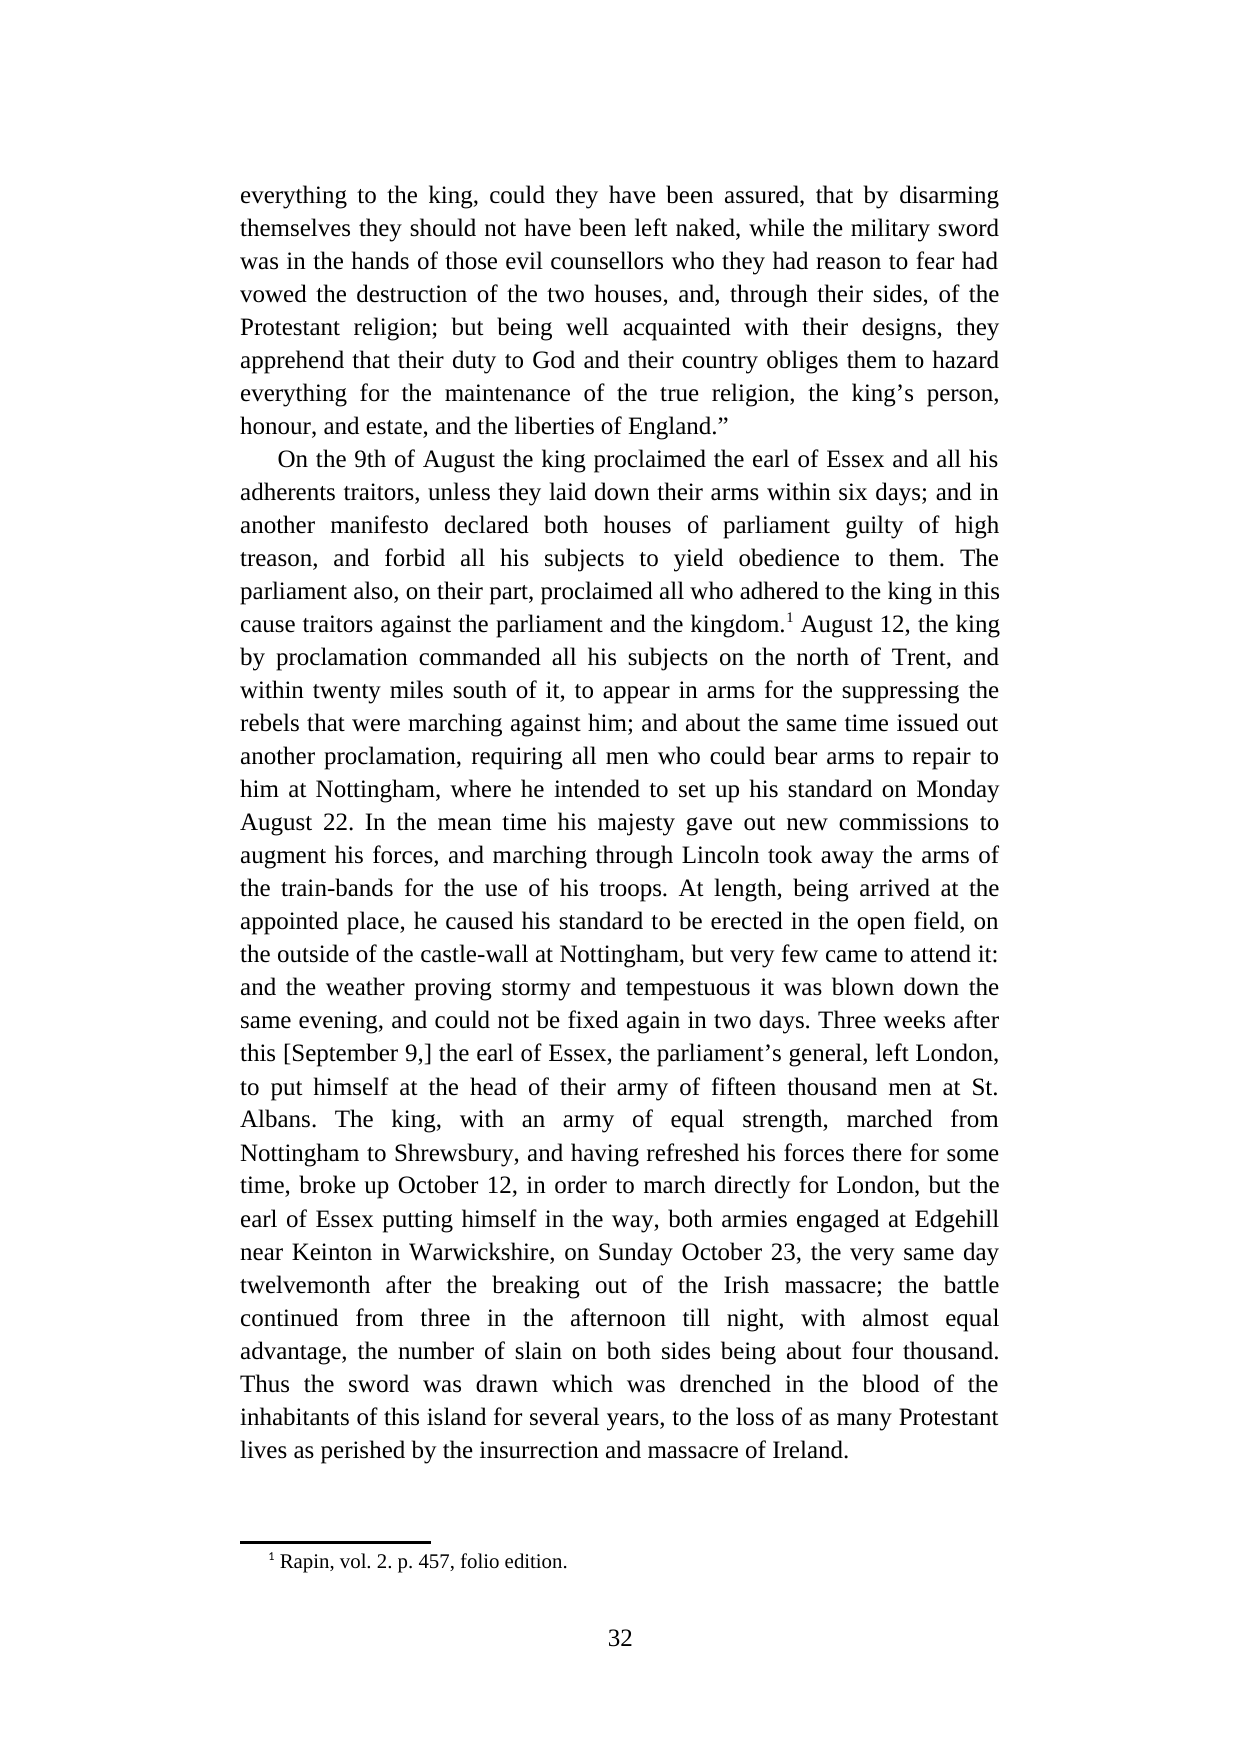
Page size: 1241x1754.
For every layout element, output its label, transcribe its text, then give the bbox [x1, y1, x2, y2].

text On the 9th of August the king proclaimed the earl of Essex and all his adherents traitors, unless they laid down their arms within six days; and in another manifesto declared both houses of parliament guilty of high treason, and forbid all his subjects to yield obedience to them. The parliament also, on their part, proclaimed all who adhered to the king in this cause traitors against the parliament and the kingdom. August 12, the king by proclamation commanded all his subjects on the north of Trent, and within twenty miles south of it, to appear in arms for the suppressing the rebels that were marching against him; and about the same time issued out another proclamation, requiring all men who could bear arms to repair to him at Nottingham, where he intended to set up his standard on Monday August 22. In the mean time his majesty gave out new commissions to augment his forces, and marching through Lincoln took away the arms of the train-bands for the use of his troops. At length, being arrived at the appointed place, he caused his standard to be erected in the open field, on the outside of the castle-wall at Nottingham, but very few came to attend it: and the weather proving stormy and tempestuous it was blown down the same evening, and could not be fixed again in two days. Three weeks after this [September 9,] the earl of Essex, the parliament’s general, left London, to put himself at the head of their army of fifteen thousand men at St. Albans. The king, with an army of equal strength, marched from Nottingham to Shrewsbury, and having refreshed his forces there for some time, broke up October 12, in order to march directly for London, but the earl of Essex putting himself in the way, both armies engaged at Edgehill near Keinton in Warwickshire, on Sunday October 23, the very same day twelvemonth after the breaking out of the Irish massacre; the battle continued from three in the afternoon till night, with almost equal advantage, the number of slain on both sides being about four thousand. Thus the sword was drawn which was drenched in the blood of the inhabitants of this island for several years, to the loss of as many Protestant lives as perished by the insurrection and massacre of Ireland. [240, 444, 1000, 1463]
text A week after the king was set down before this fortress, and not before [July 12] the two houses, after long debates, came to this resolution, that an army should be raised for the defence of the king and parliament, that the earl of Essex should be captain-general, and the earl of Bedford general of the horse, who were empowered to resist and oppose with force all such whom they should find in arms, putting in execution the king's commission of array. The reasons of this resolution arising from the king’s extraordinary preparations for war were published at the same time; and in their declaration of August 4, they say, “that they would have yielded up everything to the king, could they have been assured, that by disarming themselves they should not have been left naked, while the military sword was in the hands of those evil counsellors who they had reason to fear had vowed the destruction of the two houses, and, through their sides, of the Protestant religion; but being well acquainted with their designs, they apprehend that their duty to God and their country obliges them to hazard everything for the maintenance of the true religion, the king’s person, honour, and estate, and the liberties of England.” [240, 180, 1000, 440]
